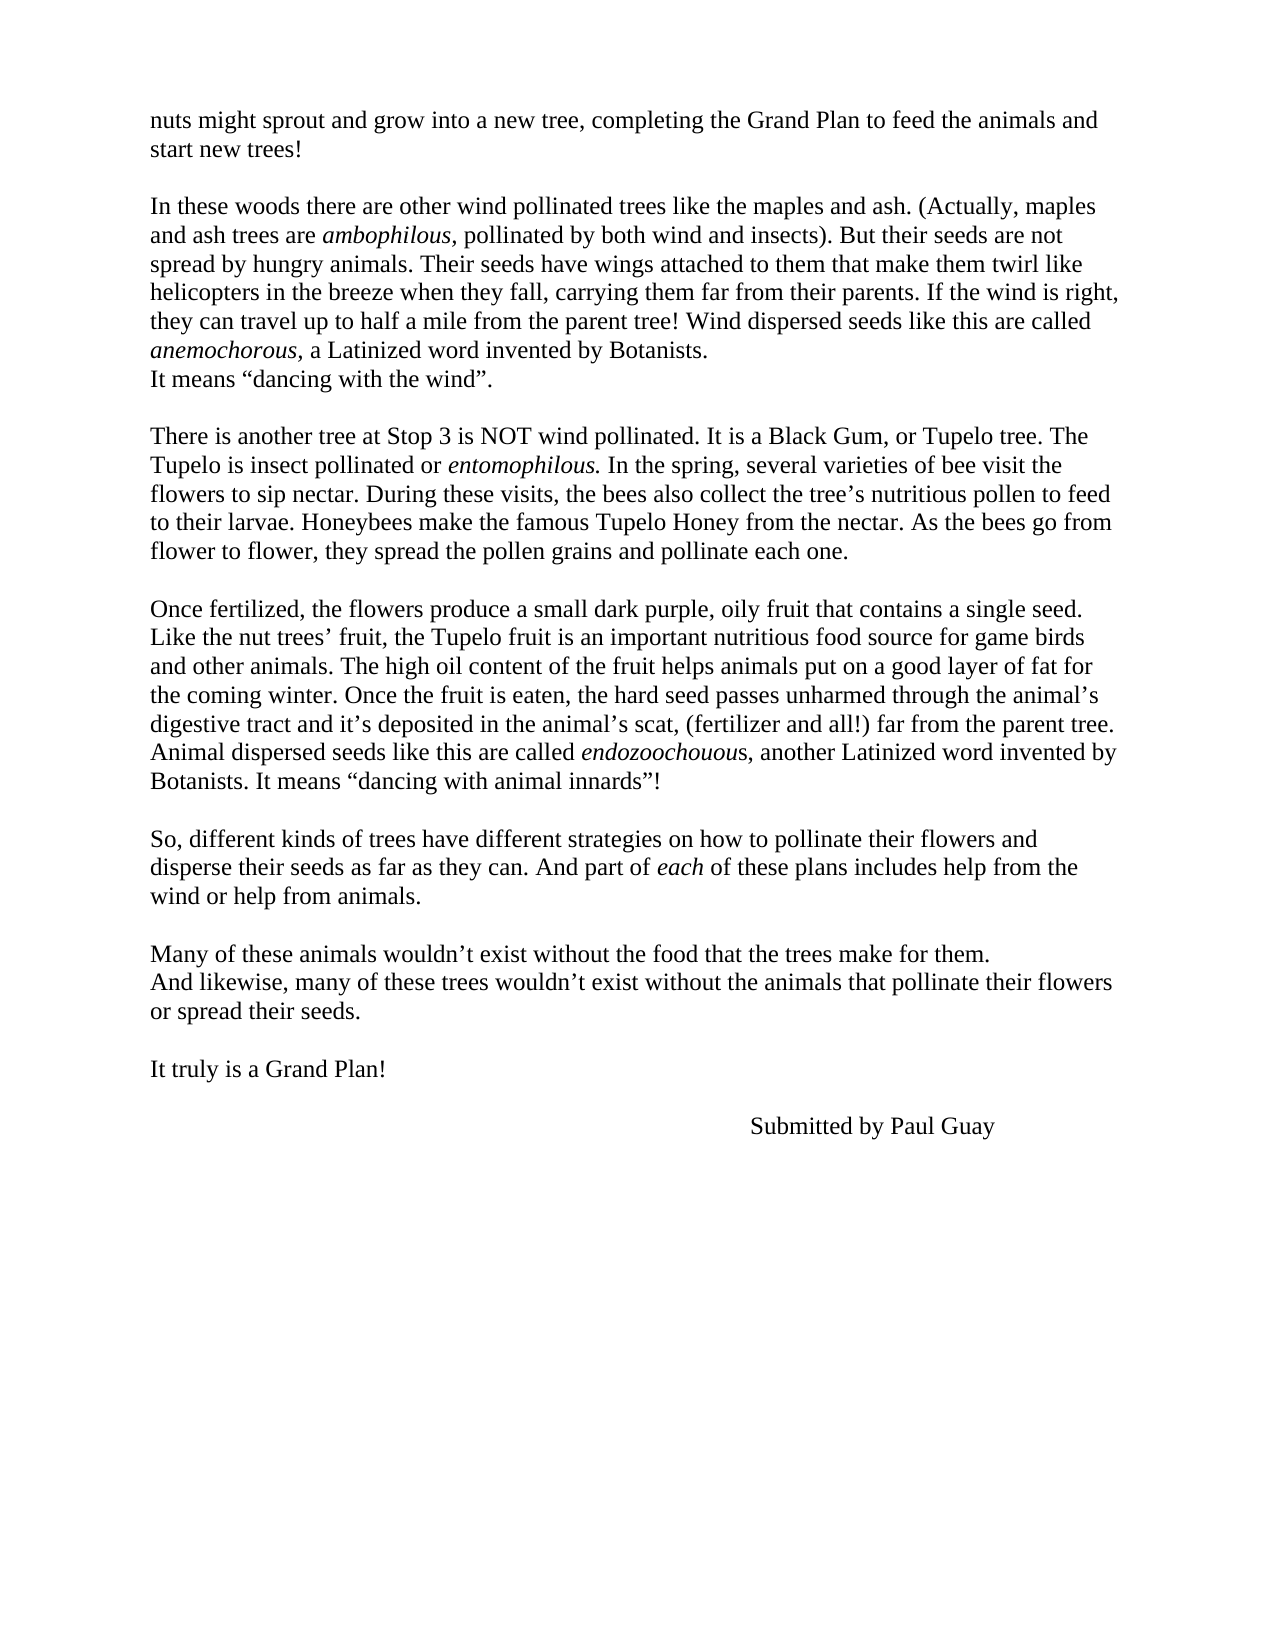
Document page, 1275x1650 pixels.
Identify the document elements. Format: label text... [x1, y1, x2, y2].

text In these woods there are other wind pollinated trees like the maples and ash. (Actually, maples and ash trees are ambophilous, pollinated by both wind and insects). But their seeds are not spread by hungry animals. Their seeds have wings attached to them that make them twirl like helicopters in the breeze when they fall, carrying them far from their parents. If the wind is right, they can travel up to half a mile from the parent tree! Wind dispersed seeds like this are called anemochorous, a Latinized word invented by Botanists. [150, 191, 1125, 364]
text And likewise, many of these trees wouldn’t exist without the animals that pollinate their flowers or spread their seeds. [150, 967, 1125, 1025]
text Once fertilized, the flowers produce a small dark purple, oily fruit that contains a single seed. [150, 594, 1125, 622]
text Animal dispersed seeds like this are called endozoochouous, another Latinized word invented by Botanists. It means “dancing with animal innards”! [150, 737, 1125, 795]
text It means “dancing with the wind”. [150, 364, 1125, 392]
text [150, 105, 1125, 162]
text It truly is a Grand Plan! [150, 1054, 1125, 1082]
text There is another tree at Stop 3 is NOT wind pollinated. It is a Black Gum, or Tupelo tree. The Tupelo is insect pollinated or entomophilous. In the spring, several varieties of bee visit the flowers to sip nectar. During these visits, the bees also collect the tree’s nutritious pollen to feed to their larvae. Honeybees make the famous Tupelo Honey from the nectar. As the bees go from flower to flower, they spread the pollen grains and pollinate each one. [150, 421, 1125, 565]
text So, different kinds of trees have different strategies on how to pollinate their flowers and disperse their seeds as far as they can. And part of each of these plans includes help from the wind or help from animals. [150, 824, 1125, 910]
text Many of these animals wouldn’t exist without the food that the trees make for them. [150, 939, 1125, 967]
text Submitted by Paul Guay [150, 1111, 1125, 1140]
text Like the nut trees’ fruit, the Tupelo fruit is an important nutritious food source for game birds and other animals. The high oil content of the fruit helps animals put on a good layer of fat for the coming winter. Once the fruit is eaten, the hard seed passes unharmed through the animal’s digestive tract and it’s deposited in the animal’s scat, (fertilizer and all!) far from the parent tree. [150, 622, 1125, 737]
